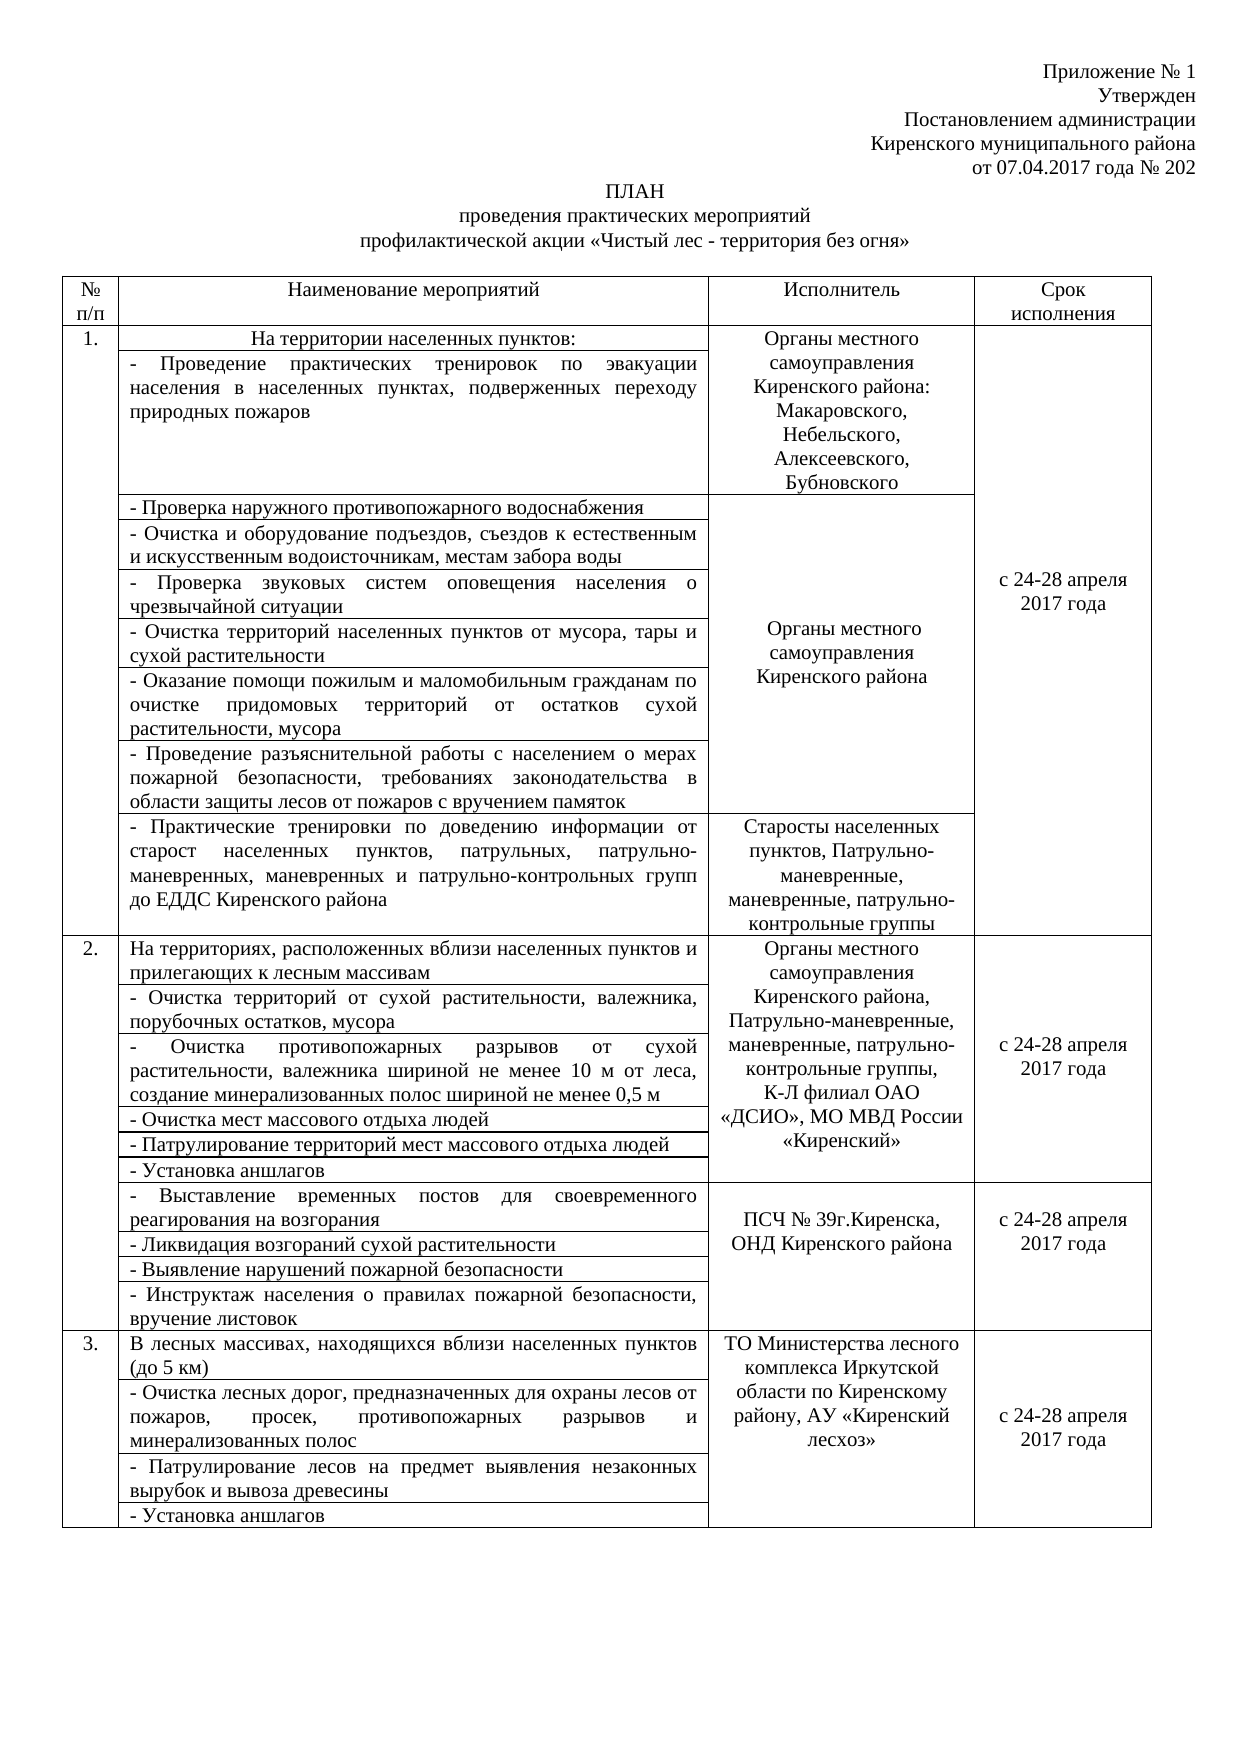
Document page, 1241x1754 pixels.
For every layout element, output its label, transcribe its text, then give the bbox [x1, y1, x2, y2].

table_cell - Инструктаж населения о правилах пожарной безопасности, вручение листовок [119, 1282, 708, 1330]
table_cell На территории населенных пунктов: [119, 326, 708, 350]
table_cell Органы местного самоуправления Киренского района, Патрульно-маневренные, маневренные, патрульно-контрольные группы, К-Л филиал ОАО «ДСИО», МО МВД России «Киренский» [709, 936, 974, 1182]
text проведения практических мероприятий [74, 203, 1196, 227]
table_cell с 24-28 апреля 2017 года [975, 936, 1151, 1182]
text Киренского муниципального района [74, 131, 1196, 155]
text Приложение № 1 [74, 59, 1196, 83]
table_cell - Установка аншлагов [119, 1158, 708, 1182]
table_header № п/п [63, 277, 118, 325]
table_cell - Оказание помощи пожилым и маломобильным гражданам по очистке придомовых территорий от остатков сухой растительности, мусора [119, 668, 708, 740]
table_cell с 24-28 апреля 2017 года [975, 1331, 1151, 1527]
table_cell - Практические тренировки по доведению информации от старост населенных пунктов, патрульных, патрульно-маневренных, маневренных и патрульно-контрольных групп до ЕДДС Киренского района [119, 814, 708, 935]
table_cell 1. [63, 326, 118, 935]
table_cell - Ликвидация возгораний сухой растительности [119, 1232, 708, 1256]
table_cell - Очистка противопожарных разрывов от сухой растительности, валежника шириной не менее 10 м от леса, создание минерализованных полос шириной не менее 0,5 м [119, 1034, 708, 1106]
table_cell Органы местного самоуправления Киренского района [709, 495, 974, 813]
table_cell - Патрулирование лесов на предмет выявления незаконных вырубок и вывоза древесины [119, 1454, 708, 1502]
table_cell На территориях, расположенных вблизи населенных пунктов и прилегающих к лесным массивам [119, 936, 708, 984]
table_cell - Проведение разъяснительной работы с населением о мерах пожарной безопасности, требованиях законодательства в области защиты лесов от пожаров с вручением памяток [119, 741, 708, 813]
text Постановлением администрации [74, 107, 1196, 131]
table_cell 3. [63, 1331, 118, 1527]
table_cell Старосты населенных пунктов, Патрульно-маневренные, маневренные, патрульно-контрольные группы [709, 814, 974, 935]
text ПЛАН [74, 179, 1196, 203]
table_cell - Очистка и оборудование подъездов, съездов к естественным и искусственным водоисточникам, местам забора воды [119, 520, 708, 568]
table_cell - Очистка мест массового отдыха людей [119, 1107, 708, 1131]
table_cell - Проверка звуковых систем оповещения населения о чрезвычайной ситуации [119, 570, 708, 618]
text Утвержден [74, 83, 1196, 107]
table_cell с 24-28 апреля 2017 года [975, 1183, 1151, 1330]
table_cell - Выявление нарушений пожарной безопасности [119, 1257, 708, 1281]
table_cell - Очистка территорий населенных пунктов от мусора, тары и сухой растительности [119, 619, 708, 667]
table_cell - Проверка наружного противопожарного водоснабжения [119, 495, 708, 519]
table_cell - Установка аншлагов [119, 1503, 708, 1527]
table_cell ПСЧ № 39г.Киренска, ОНД Киренского района [709, 1183, 974, 1330]
table_cell 2. [63, 936, 118, 1330]
text от 07.04.2017 года № 202 [74, 155, 1196, 179]
table_cell - Очистка территорий от сухой растительности, валежника, порубочных остатков, мусора [119, 985, 708, 1033]
table_cell - Выставление временных постов для своевременного реагирования на возгорания [119, 1183, 708, 1231]
table_header Срок исполнения [975, 277, 1151, 325]
table_cell В лесных массивах, находящихся вблизи населенных пунктов (до 5 км) [119, 1331, 708, 1379]
table_cell Органы местного самоуправления Киренского района: Макаровского, Небельского, Алексеевского, Бубновского [709, 326, 974, 494]
table_cell - Проведение практических тренировок по эвакуации населения в населенных пунктах, подверженных переходу природных пожаров [119, 351, 708, 494]
text профилактической акции «Чистый лес - территория без огня» [74, 227, 1196, 252]
table_cell - Патрулирование территорий мест массового отдыха людей [119, 1133, 708, 1156]
table_header Наименование мероприятий [119, 277, 708, 325]
table_cell - Очистка лесных дорог, предназначенных для охраны лесов от пожаров, просек, противопожарных разрывов и минерализованных полос [119, 1380, 708, 1452]
table_header Исполнитель [709, 277, 974, 325]
table_cell с 24-28 апреля 2017 года [975, 326, 1151, 935]
table_cell ТО Министерства лесного комплекса Иркутской области по Киренскому району, АУ «Киренский лесхоз» [709, 1331, 974, 1527]
